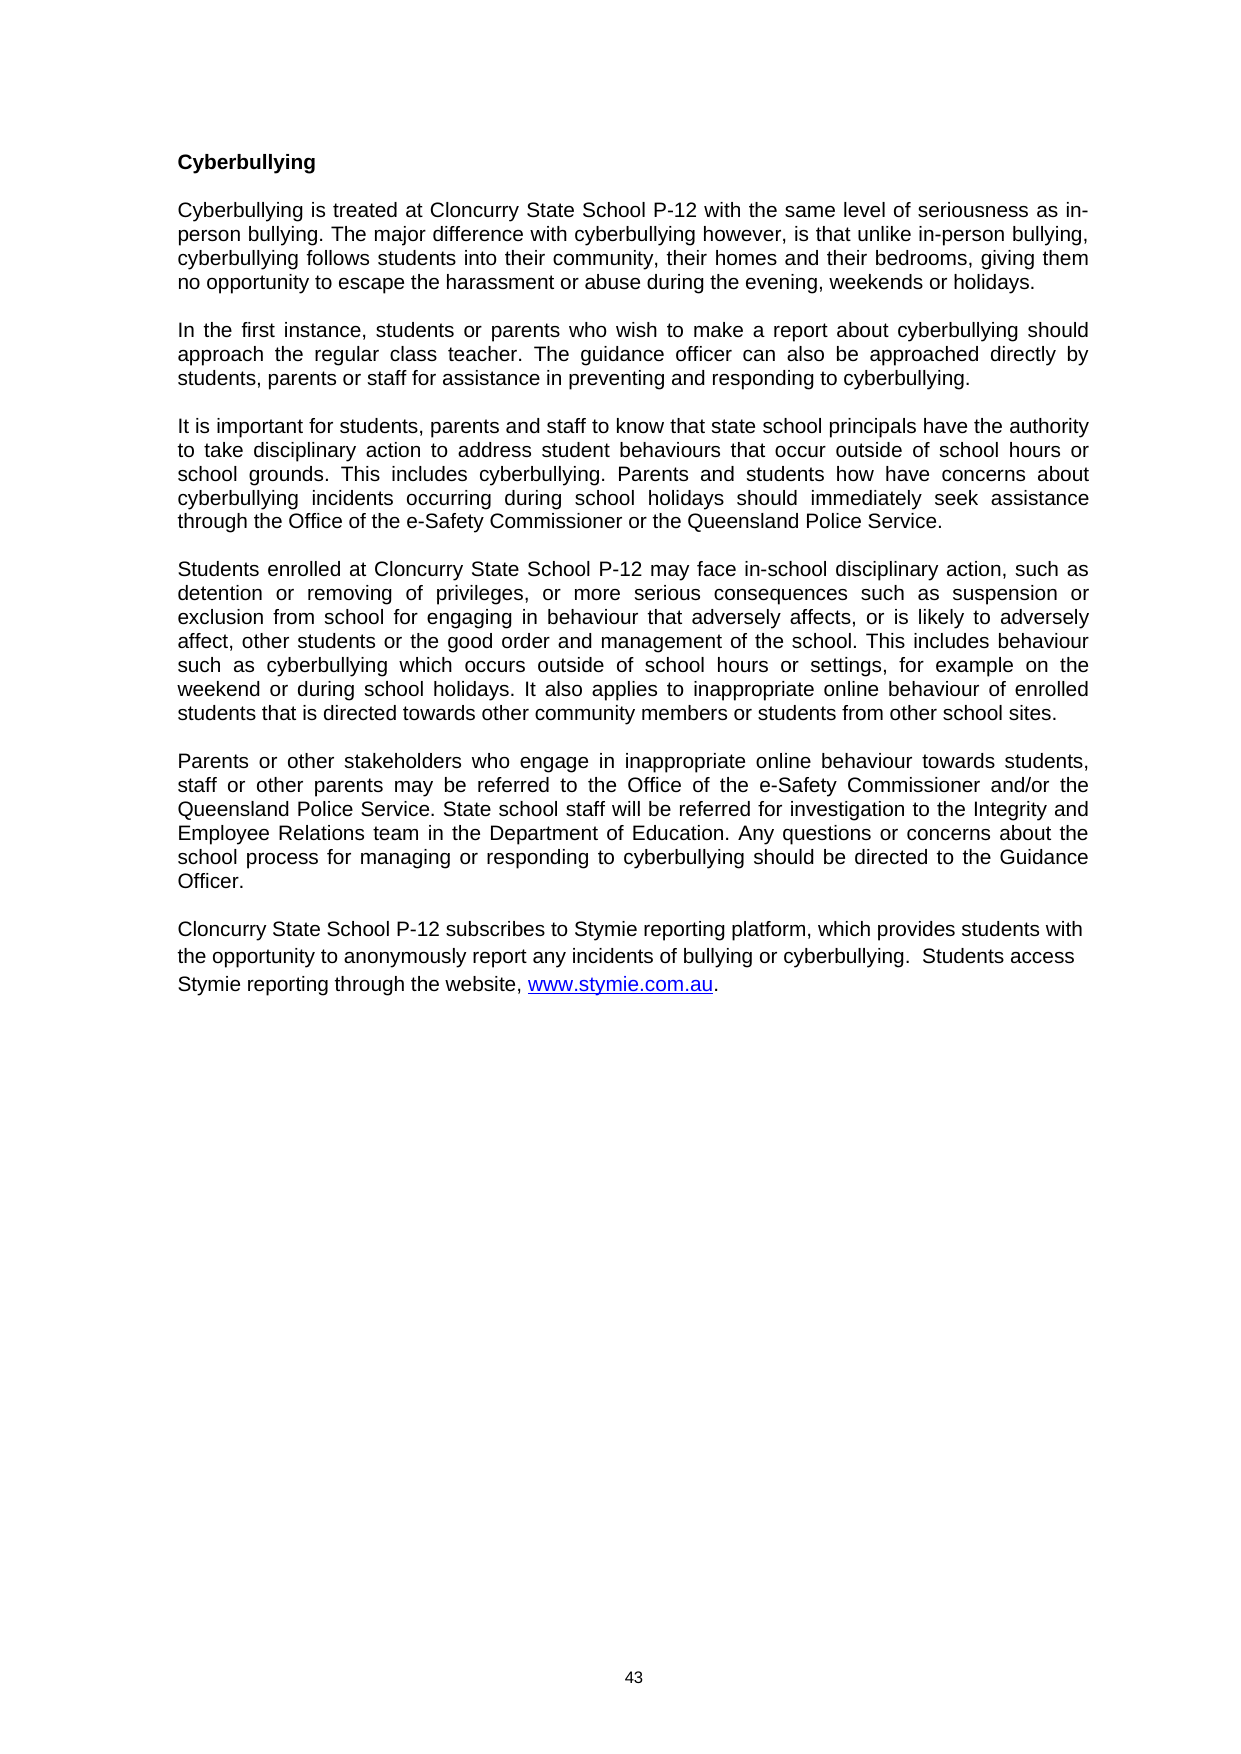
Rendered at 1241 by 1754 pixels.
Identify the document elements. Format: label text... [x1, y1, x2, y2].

text Cloncurry State School P-12 subscribes to Stymie reporting platform, which provides students with the opportunity to anonymously report any incidents of bullying or cyberbullying. Students access Stymie reporting through the website, www.stymie.com.au. [177, 917, 1090, 996]
text It is important for students, parents and staff to know that state school principals have the authority to take disciplinary action to address student behaviours that occur outside of school hours or school grounds. This includes cyberbullying. Parents and students how have concerns about cyberbullying incidents occurring during school holidays should immediately seek assistance through the Office of the e-Safety Commissioner or the Queensland Police Service. [177, 413, 1090, 533]
text Cyberbullying [177, 150, 1090, 174]
text In the first instance, students or parents who wish to make a report about cyberbullying should approach the regular class teacher. The guidance officer can also be approached directly by students, parents or staff for assistance in preventing and responding to cyberbullying. [177, 318, 1090, 389]
text Cyberbullying is treated at Cloncurry State School P-12 with the same level of seriousness as in-person bullying. The major difference with cyberbullying however, is that unlike in-person bullying, cyberbullying follows students into their community, their homes and their bedrooms, giving them no opportunity to escape the harassment or abuse during the evening, weekends or holidays. [177, 198, 1090, 294]
text Parents or other stakeholders who engage in inappropriate online behaviour towards students, staff or other parents may be referred to the Office of the e-Safety Commissioner and/or the Queensland Police Service. State school staff will be referred for investigation to the Integrity and Employee Relations team in the Department of Education. Any questions or concerns about the school process for managing or responding to cyberbullying should be directed to the Guidance Officer. [177, 749, 1090, 893]
text Students enrolled at Cloncurry State School P-12 may face in-school disciplinary action, such as detention or removing of privileges, or more serious consequences such as suspension or exclusion from school for engaging in behaviour that adversely affects, or is likely to adversely affect, other students or the good order and management of the school. This includes behaviour such as cyberbullying which occurs outside of school hours or settings, for example on the weekend or during school holidays. It also applies to inappropriate online behaviour of enrolled students that is directed towards other community members or students from other school sites. [177, 557, 1090, 725]
